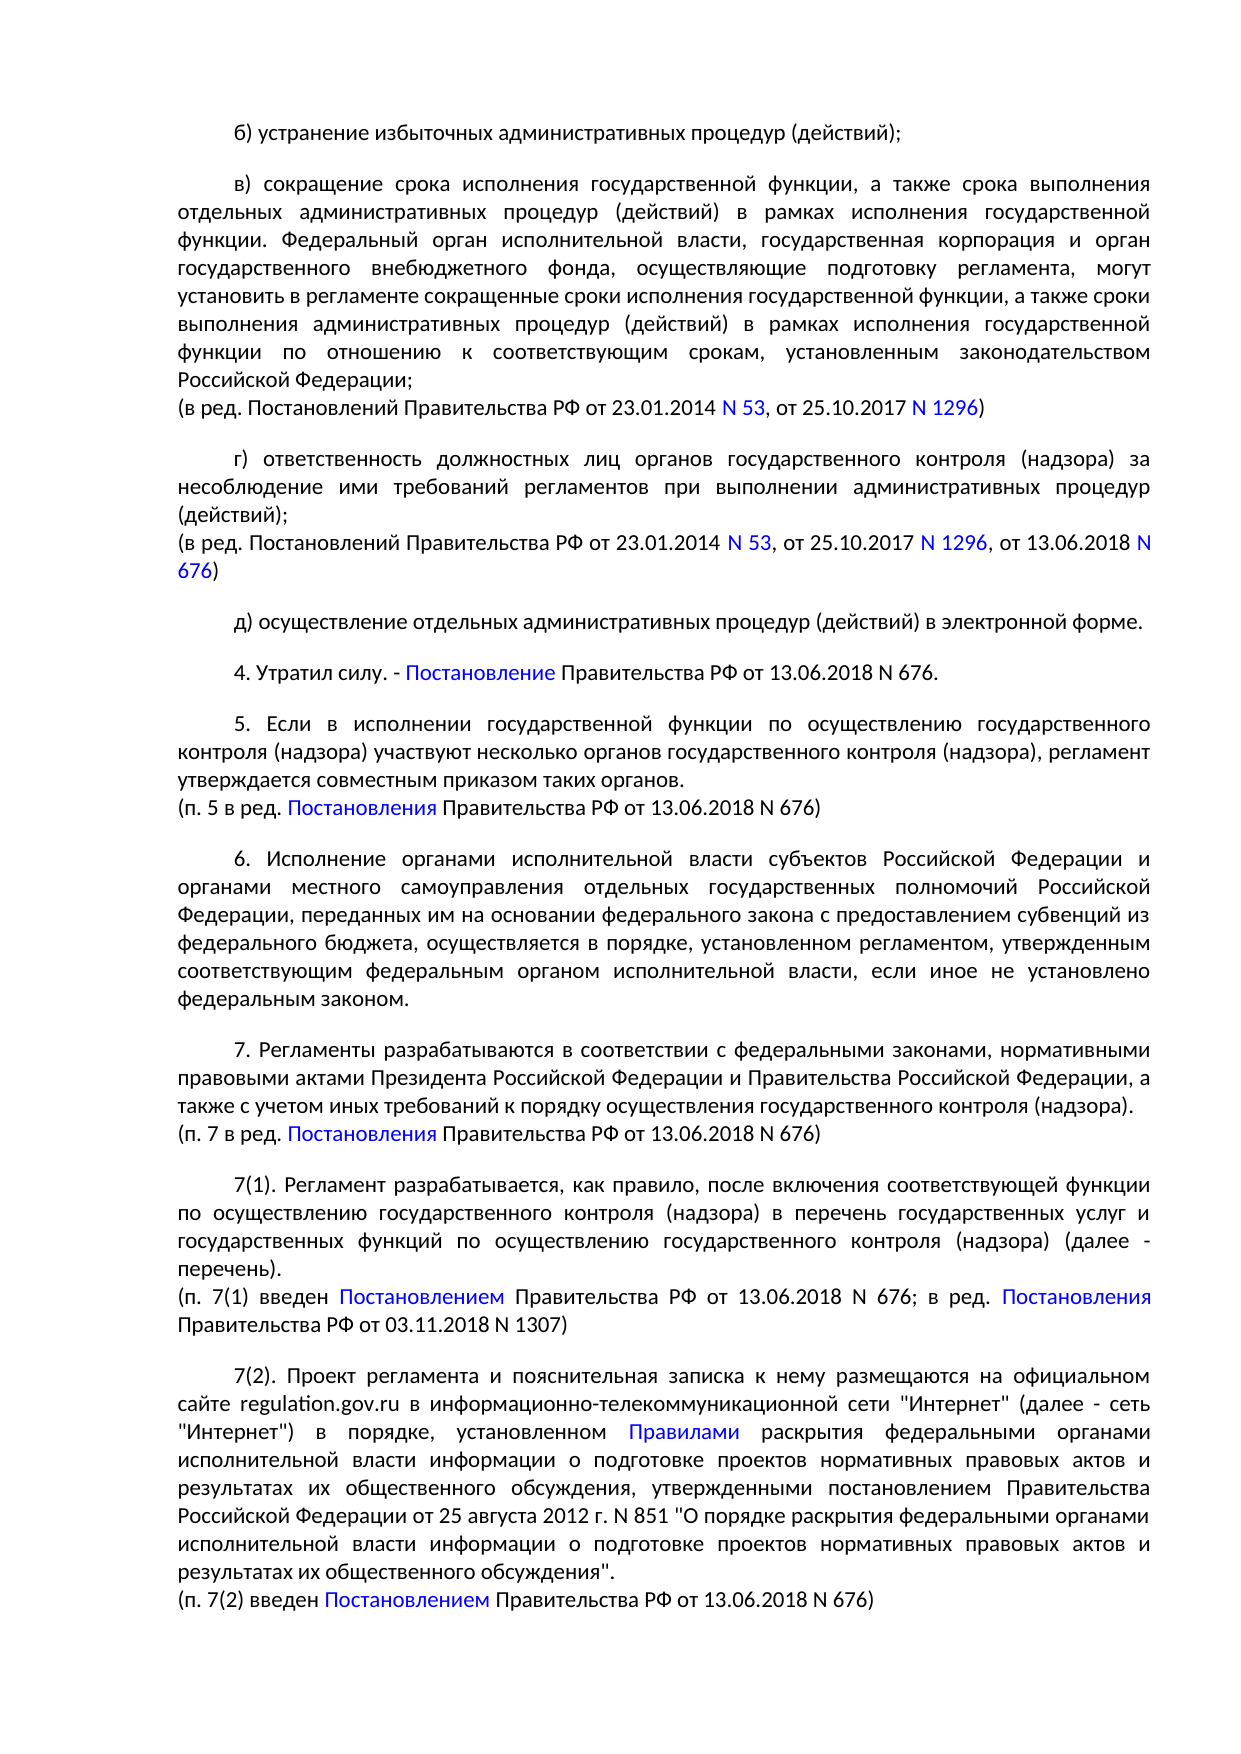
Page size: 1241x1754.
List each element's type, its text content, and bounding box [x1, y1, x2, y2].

text г) ответственность должностных лиц органов государственного контроля (надзора) за несоблюдение ими требований регламентов при выполнении административных процедур (действий); [177, 444, 1152, 528]
text (п. 7 в ред. Постановления Правительства РФ от 13.06.2018 N 676) [177, 1119, 1152, 1147]
text в) сокращение срока исполнения государственной функции, а также срока выполнения отдельных административных процедур (действий) в рамках исполнения государственной функции. Федеральный орган исполнительной власти, государственная корпорация и орган государственного внебюджетного фонда, осуществляющие подготовку регламента, могут установить в регламенте сокращенные сроки исполнения государственной функции, а также сроки выполнения административных процедур (действий) в рамках исполнения государственной функции по отношению к соответствующим срокам, установленным законодательством Российской Федерации; [177, 169, 1152, 393]
text 4. Утратил силу. - Постановление Правительства РФ от 13.06.2018 N 676. [177, 658, 1152, 686]
text (п. 5 в ред. Постановления Правительства РФ от 13.06.2018 N 676) [177, 793, 1152, 821]
text 7(2). Проект регламента и пояснительная записка к нему размещаются на официальном сайте regulation.gov.ru в информационно-телекоммуникационной сети "Интернет" (далее - сеть "Интернет") в порядке, установленном Правилами раскрытия федеральными органами исполнительной власти информации о подготовке проектов нормативных правовых актов и результатах их общественного обсуждения, утвержденными постановлением Правительства Российской Федерации от 25 августа 2012 г. N 851 "О порядке раскрытия федеральными органами исполнительной власти информации о подготовке проектов нормативных правовых актов и результатах их общественного обсуждения". [177, 1361, 1152, 1585]
text б) устранение избыточных административных процедур (действий); [177, 118, 1152, 146]
text 6. Исполнение органами исполнительной власти субъектов Российской Федерации и органами местного самоуправления отдельных государственных полномочий Российской Федерации, переданных им на основании федерального закона с предоставлением субвенций из федерального бюджета, осуществляется в порядке, установленном регламентом, утвержденным соответствующим федеральным органом исполнительной власти, если иное не установлено федеральным законом. [177, 844, 1152, 1012]
text 7(1). Регламент разрабатывается, как правило, после включения соответствующей функции по осуществлению государственного контроля (надзора) в перечень государственных услуг и государственных функций по осуществлению государственного контроля (надзора) (далее - перечень). [177, 1170, 1152, 1282]
text (п. 7(1) введен Постановлением Правительства РФ от 13.06.2018 N 676; в ред. Постановления Правительства РФ от 03.11.2018 N 1307) [177, 1282, 1152, 1338]
text (п. 7(2) введен Постановлением Правительства РФ от 13.06.2018 N 676) [177, 1585, 1152, 1613]
text 5. Если в исполнении государственной функции по осуществлению государственного контроля (надзора) участвуют несколько органов государственного контроля (надзора), регламент утверждается совместным приказом таких органов. [177, 709, 1152, 793]
text (в ред. Постановлений Правительства РФ от 23.01.2014 N 53, от 25.10.2017 N 1296, от 13.06.2018 N 676) [177, 528, 1152, 584]
text (в ред. Постановлений Правительства РФ от 23.01.2014 N 53, от 25.10.2017 N 1296) [177, 393, 1152, 421]
text 7. Регламенты разрабатываются в соответствии с федеральными законами, нормативными правовыми актами Президента Российской Федерации и Правительства Российской Федерации, а также с учетом иных требований к порядку осуществления государственного контроля (надзора). [177, 1035, 1152, 1119]
text д) осуществление отдельных административных процедур (действий) в электронной форме. [177, 607, 1152, 635]
